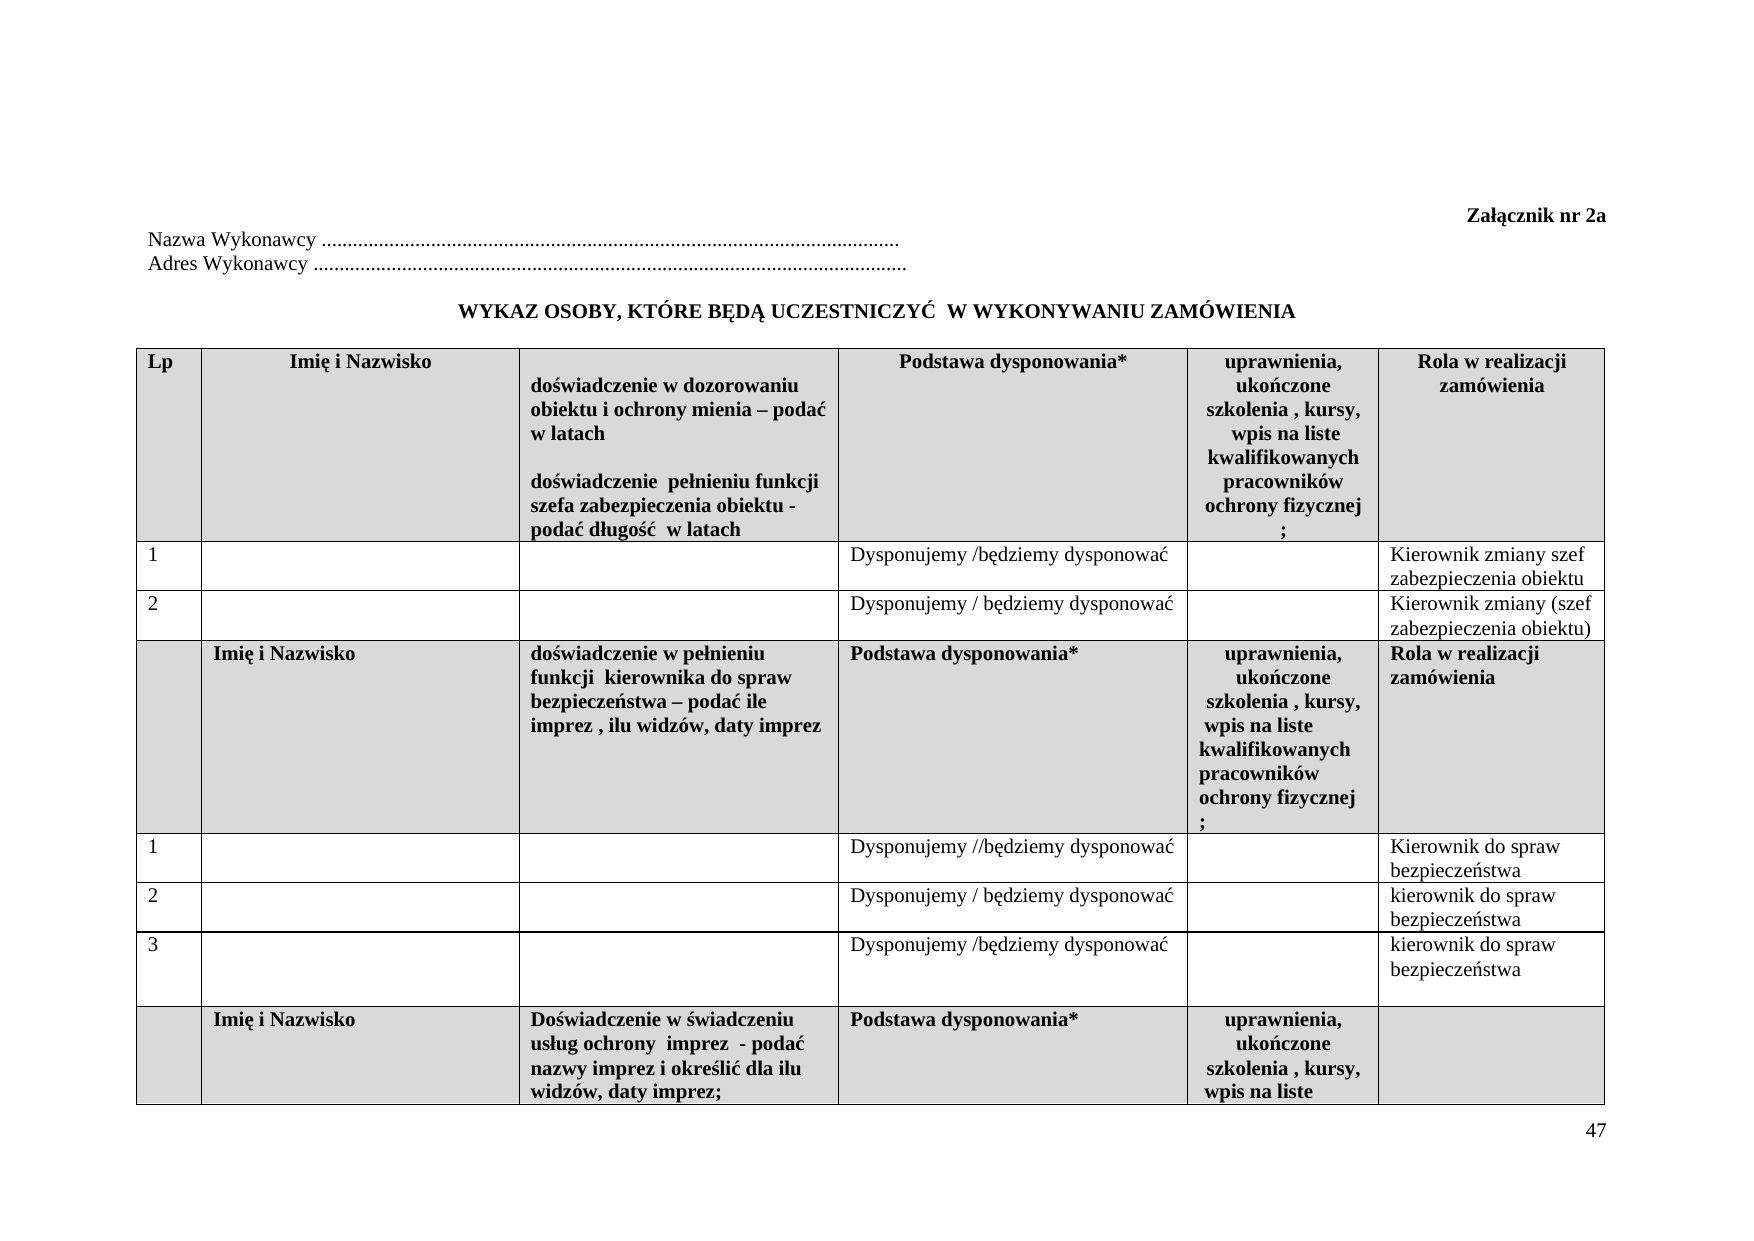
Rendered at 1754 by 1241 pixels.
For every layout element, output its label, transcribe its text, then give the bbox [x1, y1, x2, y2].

table_cell 2 [137, 591, 201, 639]
text Załącznik nr 2a [148, 203, 1606, 227]
table_cell Podstawa dysponowania* [839, 641, 1187, 833]
table_cell Rola w realizacji zamówienia [1379, 641, 1604, 833]
table_cell [520, 883, 838, 931]
table_cell [520, 591, 838, 639]
table_cell Kierownik do spraw bezpieczeństwa [1379, 834, 1604, 882]
table_cell Dysponujemy /będziemy dysponować [839, 542, 1187, 590]
table_cell Imię i Nazwisko [202, 1007, 519, 1103]
table_cell Imię i Nazwisko [202, 641, 519, 833]
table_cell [520, 1007, 838, 1103]
table_cell [202, 834, 519, 882]
table_cell [1188, 883, 1378, 931]
text WYKAZ OSOBY, KTÓRE BĘDĄ UCZESTNICZYĆ W WYKONYWANIU ZAMÓWIENIA [148, 299, 1606, 323]
table_header Podstawa dysponowania* [839, 349, 1187, 541]
table_cell kierownik do spraw bezpieczeństwa [1379, 933, 1604, 1006]
table_cell [1188, 542, 1378, 590]
table_cell [520, 933, 838, 1006]
table_cell [202, 591, 519, 639]
table_cell Dysponujemy //będziemy dysponować [839, 834, 1187, 882]
table_cell [520, 834, 838, 882]
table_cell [839, 1007, 1187, 1103]
table_header Imię i Nazwisko [202, 349, 519, 541]
table_cell 2 [137, 883, 201, 931]
table_cell [137, 1007, 201, 1103]
table_cell [137, 641, 201, 833]
table_cell Kierownik zmiany szef zabezpieczenia obiektu [1379, 542, 1604, 590]
table_cell Kierownik zmiany (szef zabezpieczenia obiektu) [1379, 591, 1604, 639]
table_cell 1 [137, 834, 201, 882]
table_cell [1188, 834, 1378, 882]
table_cell [202, 933, 519, 1006]
table_cell [1379, 1007, 1604, 1103]
table_header uprawnienia, ukończone szkolenia , kursy, wpis na liste kwalifikowanych pracowników ochrony fizycznej ; [1188, 349, 1378, 541]
table_cell Dysponujemy / będziemy dysponować [839, 883, 1187, 931]
table_cell [1188, 591, 1378, 639]
table_cell 3 [137, 933, 201, 1006]
text Adres Wykonawcy .................................................................................................................. [148, 251, 1606, 275]
table_cell kierownik do spraw bezpieczeństwa [1379, 883, 1604, 931]
table_cell 1 [137, 542, 201, 590]
table_cell [202, 542, 519, 590]
table_header Rola w realizacji zamówienia [1379, 349, 1604, 541]
table_header doświadczenie w dozorowaniu obiektu i ochrony mienia – podać w latach doświadczenie pełnieniu funkcji szefa zabezpieczenia obiektu - podać długość w latach [520, 349, 838, 541]
table_cell [1188, 933, 1378, 1006]
table_cell [202, 883, 519, 931]
table_cell uprawnienia, ukończone szkolenia , kursy, wpis na liste kwalifikowanych pracowników ochrony fizycznej ; [1188, 641, 1378, 833]
table_header Lp [137, 349, 201, 541]
table_cell Dysponujemy /będziemy dysponować [839, 933, 1187, 1006]
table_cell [1188, 1007, 1378, 1103]
table_cell Dysponujemy / będziemy dysponować [839, 591, 1187, 639]
table_cell doświadczenie w pełnieniu funkcji kierownika do spraw bezpieczeństwa – podać ile imprez , ilu widzów, daty imprez [520, 641, 838, 833]
text Nazwa Wykonawcy ............................................................................................................... [148, 227, 1606, 251]
table_cell [520, 542, 838, 590]
